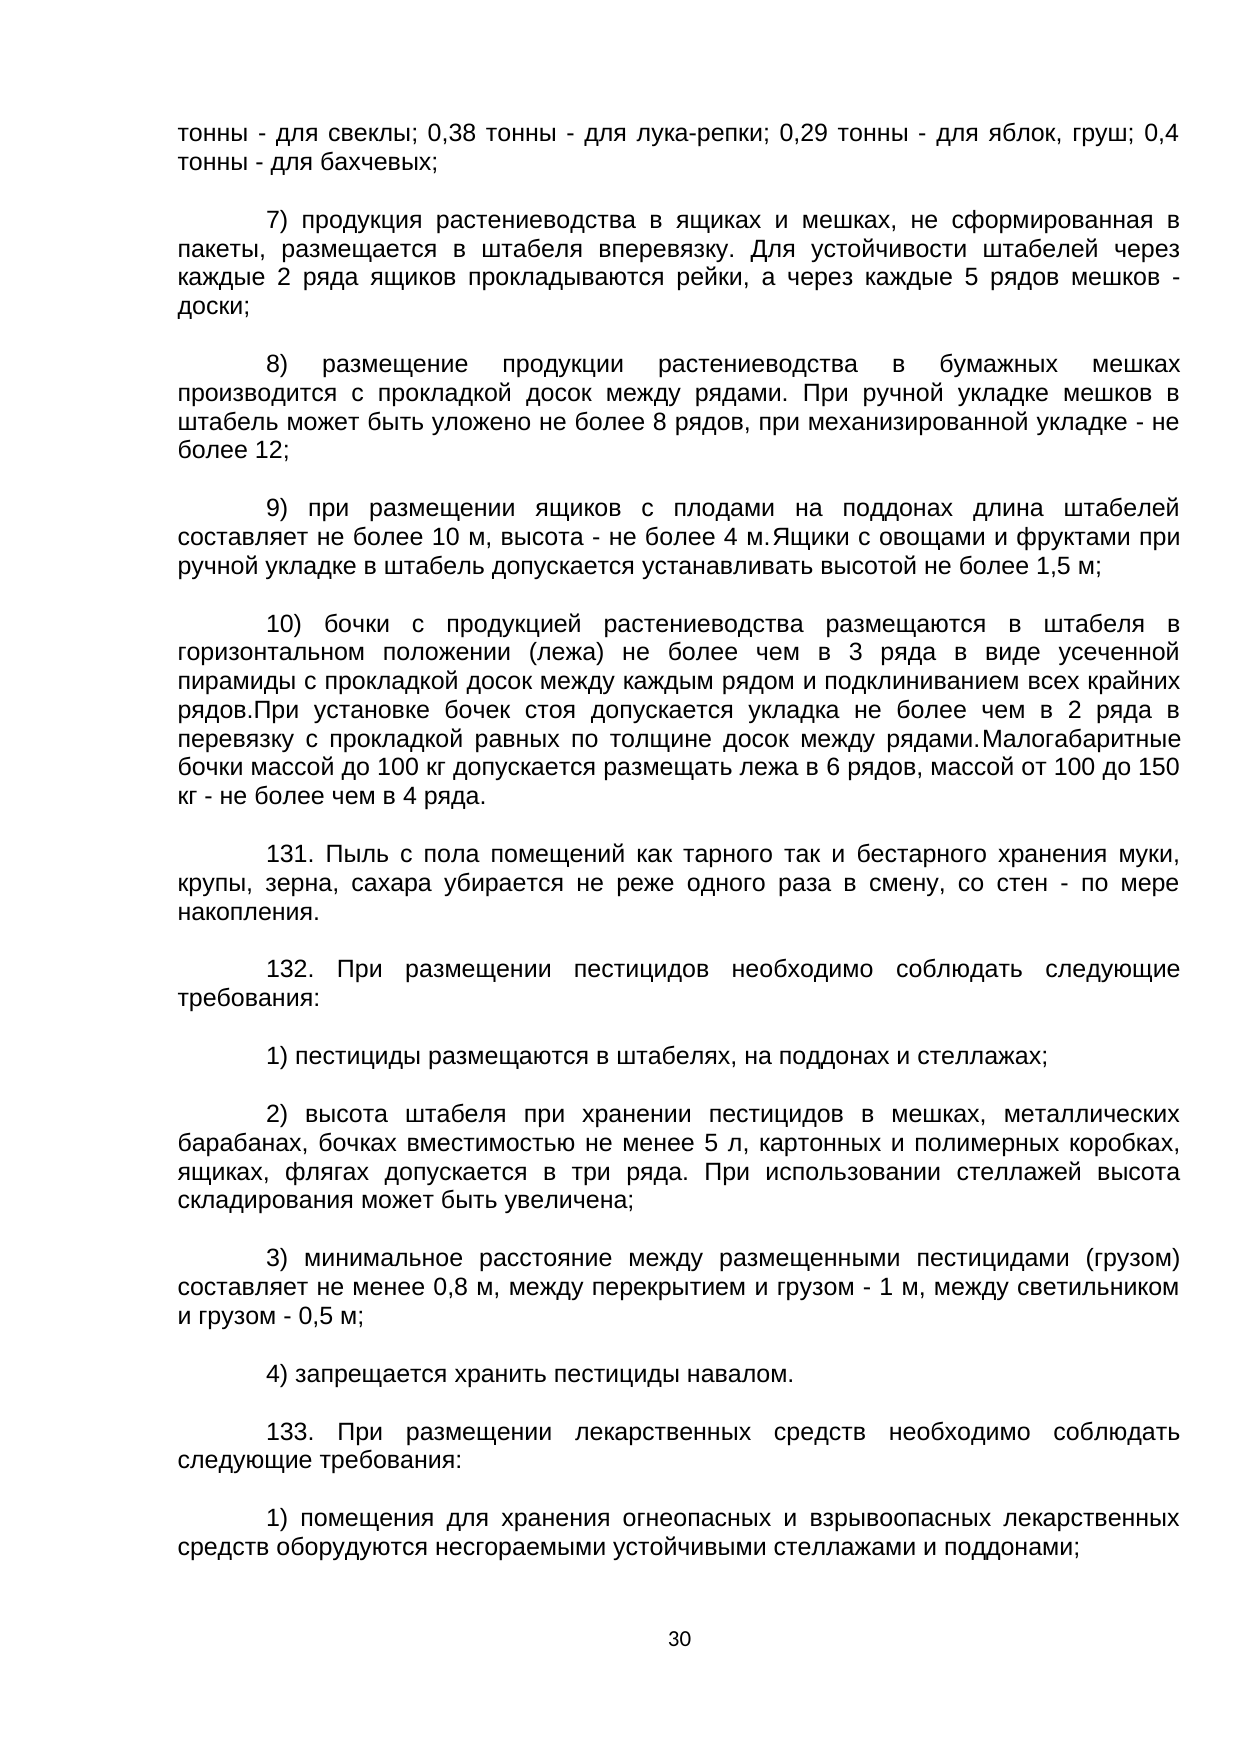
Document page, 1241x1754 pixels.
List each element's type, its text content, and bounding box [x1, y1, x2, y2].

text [177, 118, 1181, 176]
text 2) высота штабеля при хранении пестицидов в мешках, металлических барабанах, бочках вместимостью не менее 5 л, картонных и полимерных коробках, ящиках, флягах допускается в три ряда. При использовании стеллажей высота складирования может быть увеличена; [177, 1099, 1181, 1214]
text 10) бочки с продукцией растениеводства размещаются в штабеля в горизонтальном положении (лежа) не более чем в 3 ряда в виде усеченной пирамиды с прокладкой досок между каждым рядом и подклиниванием всех крайних рядов.При установке бочек стоя допускается укладка не более чем в 2 ряда в перевязку с прокладкой равных по толщине досок между рядами.Малогабаритные бочки массой до 100 кг допускается размещать лежа в 6 рядов, массой от 100 до 150 кг - не более чем в 4 ряда. [177, 608, 1181, 810]
text 132. При размещении пестицидов необходимо соблюдать следующие требования: [177, 954, 1181, 1012]
text 4) запрещается хранить пестициды навалом. [177, 1358, 1181, 1387]
text 7) продукция растениеводства в ящиках и мешках, не сформированная в пакеты, размещается в штабеля вперевязку. Для устойчивости штабелей через каждые 2 ряда ящиков прокладываются рейки, а через каждые 5 рядов мешков - доски; [177, 205, 1181, 320]
text 9) при размещении ящиков с плодами на поддонах длина штабелей составляет не более 10 м, высота - не более 4 м.Ящики с овощами и фруктами при ручной укладке в штабель допускается устанавливать высотой не более 1,5 м; [177, 493, 1181, 579]
text 131. Пыль с пола помещений как тарного так и бестарного хранения муки, крупы, зерна, сахара убирается не реже одного раза в смену, со стен - по мере накопления. [177, 839, 1181, 925]
text 1) пестициды размещаются в штабелях, на поддонах и стеллажах; [177, 1041, 1181, 1070]
text 8) размещение продукции растениеводства в бумажных мешках производится с прокладкой досок между рядами. При ручной укладке мешков в штабель может быть уложено не более 8 рядов, при механизированной укладке - не более 12; [177, 349, 1181, 464]
text 3) минимальное расстояние между размещенными пестицидами (грузом) составляет не менее 0,8 м, между перекрытием и грузом - 1 м, между светильником и грузом - 0,5 м; [177, 1243, 1181, 1329]
text 1) помещения для хранения огнеопасных и взрывоопасных лекарственных средств оборудуются несгораемыми устойчивыми стеллажами и поддонами; [177, 1503, 1181, 1561]
text 133. При размещении лекарственных средств необходимо соблюдать следующие требования: [177, 1416, 1181, 1474]
